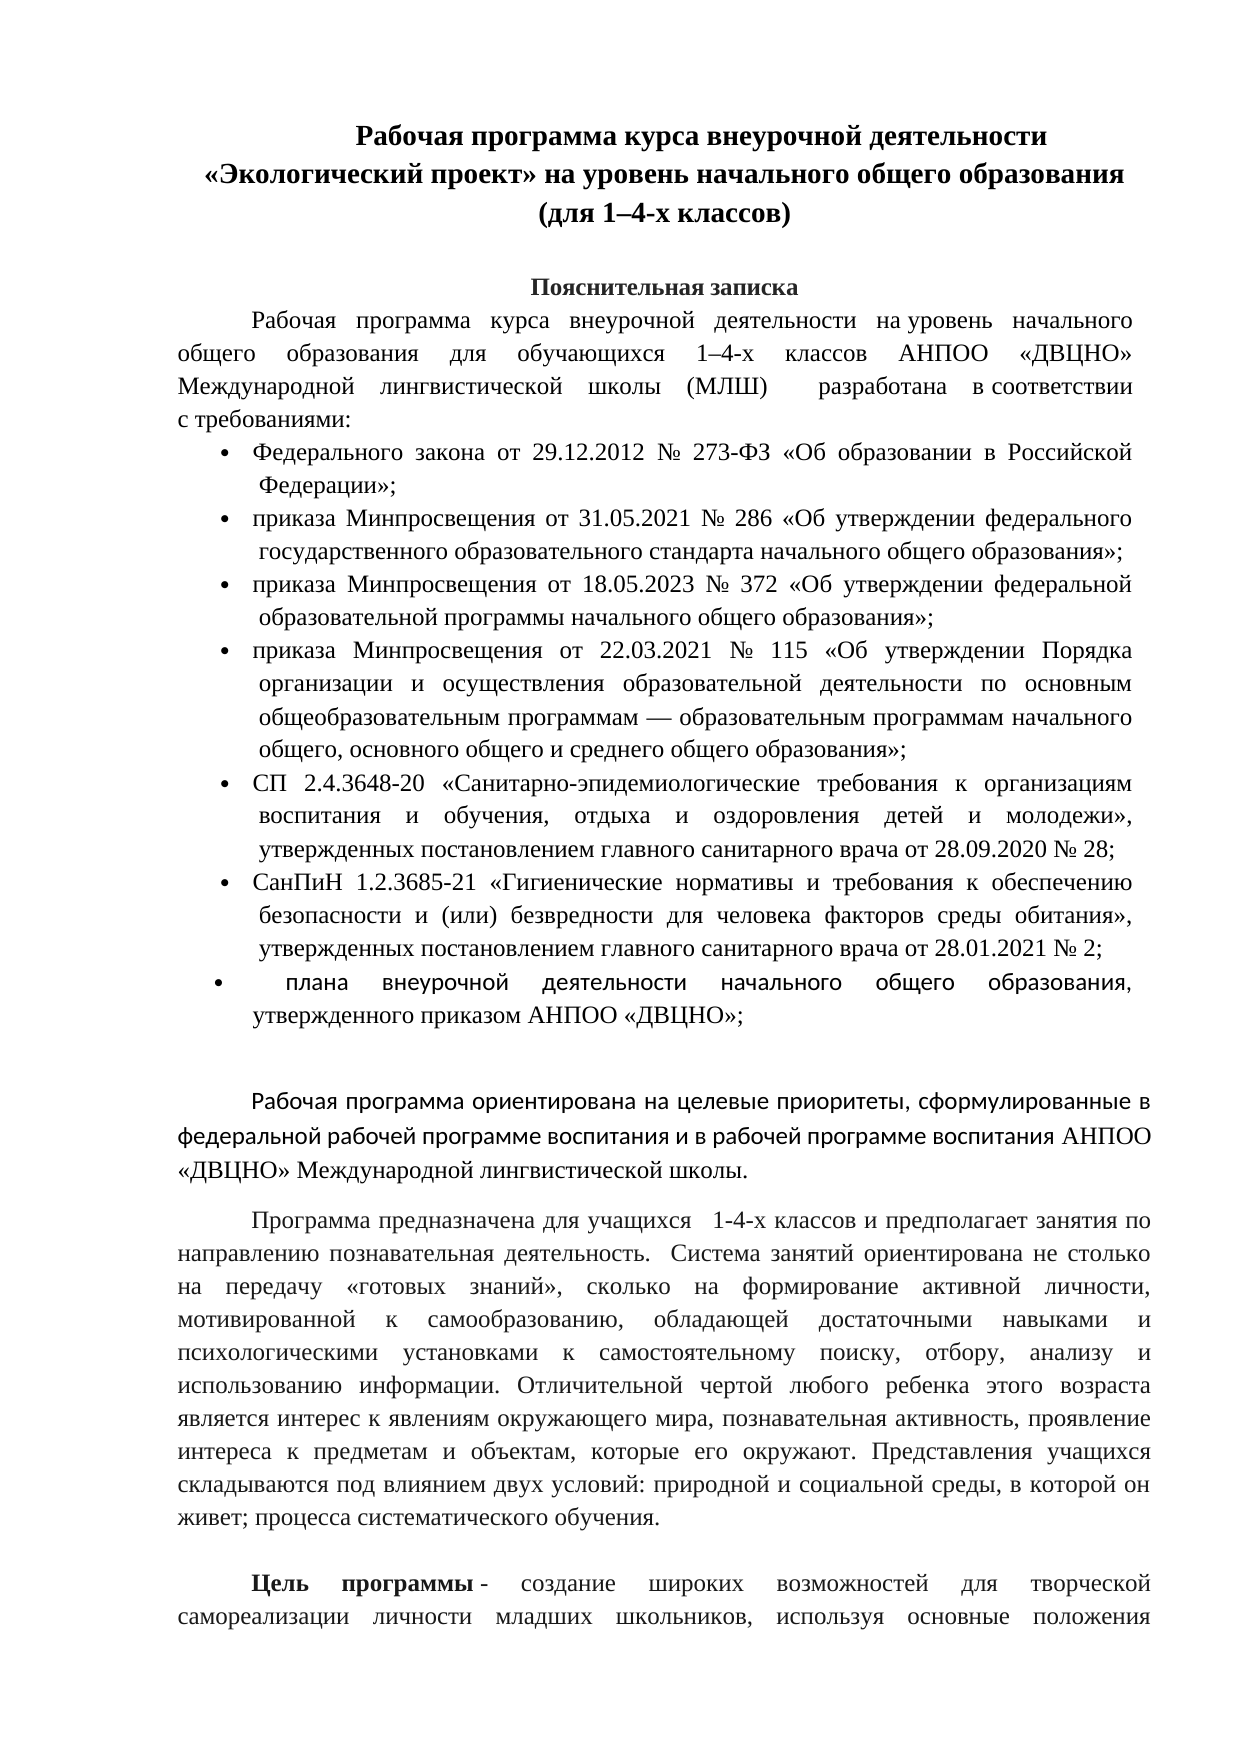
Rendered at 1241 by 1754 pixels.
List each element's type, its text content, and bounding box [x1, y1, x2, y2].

text Рабочая программа курса внеурочной деятельности «Экологический проект» на уровень начального общего образования (для 1–4-х классов) [177, 118, 1152, 229]
text Рабочая программа курса внеурочной деятельности на уровень начального общего образования для обучающихся 1–4-х классов АНПОО «ДВЦНО» Международной лингвистической школы (МЛШ) разработана в соответствии с требованиями: [177, 305, 1133, 433]
text Пояснительная записка [177, 272, 1152, 301]
text Рабочая программа ориентирована на целевые приоритеты, сформулированные в федеральной рабочей программе воспитания и в рабочей программе воспитания АНПОО «ДВЦНО» Международной лингвистической школы. [177, 1085, 1152, 1184]
list приказа Минпросвещения от 31.05.2021 № 286 «Об утверждении федерального государственного образовательного стандарта начального общего образования»; [221, 503, 1133, 565]
list СанПиН 1.2.3685-21 «Гигиенические нормативы и требования к обеспечению безопасности и (или) безвредности для человека факторов среды обитания», утвержденных постановлением главного санитарного врача от 28.01.2021 № 2; [221, 867, 1133, 961]
list Федерального закона от 29.12.2012 № 273-ФЗ «Об образовании в Российской Федерации»; [221, 437, 1133, 499]
list приказа Минпросвещения от 22.03.2021 № 115 «Об утверждении Порядка организации и осуществления образовательной деятельности по основным общеобразовательным программам — образовательным программам начального общего, основного общего и среднего общего образования»; [221, 636, 1133, 763]
text Программа предназначена для учащихся 1-4-х классов и предполагает занятия по направлению познавательная деятельность. Система занятий ориентирована не столько на передачу «готовых знаний», сколько на формирование активной личности, мотивированной к самообразованию, обладающей достаточными навыками и психологическими установками к самостоятельному поиску, отбору, анализу и использованию информации. Отличительной чертой любого ребенка этого возраста является интерес к явлениям окружающего мира, познавательная активность, проявление интереса к предметам и объектам, которые его окружают. Представления учащихся складываются под влиянием двух условий: природной и социальной среды, в которой он живет; процесса систематического обучения. [177, 1205, 1152, 1531]
list СП 2.4.3648-20 «Санитарно-эпидемиологические требования к организациям воспитания и обучения, отдыха и оздоровления детей и молодежи», утвержденных постановлением главного санитарного врача от 28.09.2020 № 28; [221, 768, 1133, 862]
list приказа Минпросвещения от 18.05.2023 № 372 «Об утверждении федеральной образовательной программы начального общего образования»; [221, 569, 1133, 631]
list плана внеурочной деятельности начального общего образования, утвержденного приказом АНПОО «ДВЦНО»; [215, 966, 1133, 1029]
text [177, 1568, 1152, 1630]
